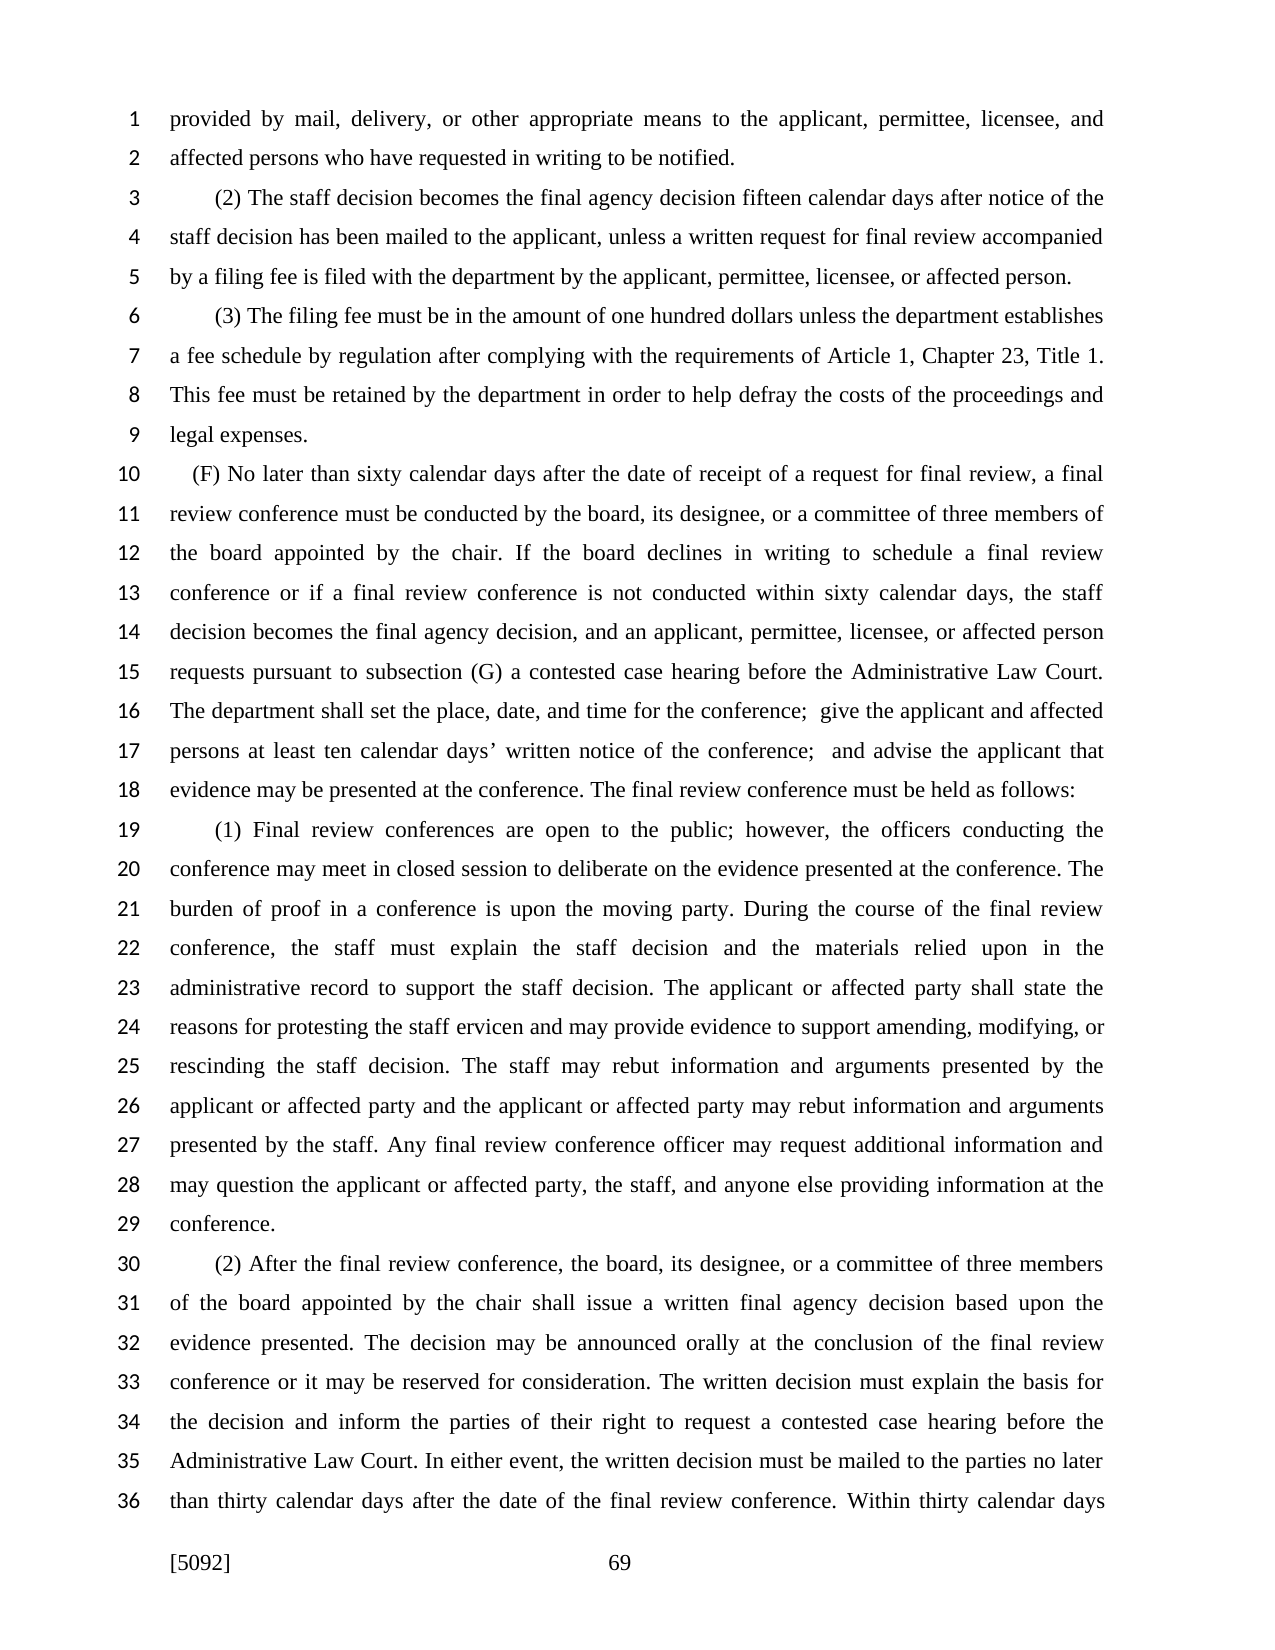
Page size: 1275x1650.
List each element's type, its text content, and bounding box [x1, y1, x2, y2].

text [169, 1250, 1106, 1513]
text (F) No later than sixty calendar days after the date of receipt of a request for final review, a final review conference must be conducted by the board, its designee, or a committee of three members of the board appointed by the chair. If the board declines in writing to schedule a final review conference or if a final review conference is not conducted within sixty calendar days, the staff decision becomes the final agency decision, and an applicant, permittee, licensee, or affected person requests pursuant to subsection (G) a contested case hearing before the Administrative Law Court. The department shall set the place, date, and time for the conference; give the applicant and affected persons at least ten calendar days’ written notice of the conference; and advise the applicant that evidence may be presented at the conference. The final review conference must be held as follows: [169, 460, 1106, 802]
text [169, 105, 1106, 171]
text (1) Final review conferences are open to the public; however, the officers conducting the conference may meet in closed session to deliberate on the evidence presented at the conference. The burden of proof in a conference is upon the moving party. During the course of the final review conference, the staff must explain the staff decision and the materials relied upon in the administrative record to support the staff decision. The applicant or affected party shall state the reasons for protesting the staff ervicen and may provide evidence to support amending, modifying, or rescinding the staff decision. The staff may rebut information and arguments presented by the applicant or affected party and the applicant or affected party may rebut information and arguments presented by the staff. Any final review conference officer may request additional information and may question the applicant or affected party, the staff, and anyone else providing information at the conference. [169, 816, 1106, 1237]
text (3) The filing fee must be in the amount of one hundred dollars unless the department establishes a fee schedule by regulation after complying with the requirements of Article 1, Chapter 23, Title 1. This fee must be retained by the department in order to help defray the costs of the proceedings and legal expenses. [169, 302, 1106, 447]
text (2) The staff decision becomes the final agency decision fifteen calendar days after notice of the staff decision has been mailed to the applicant, unless a written request for final review accompanied by a filing fee is filed with the department by the applicant, permittee, licensee, or affected person. [169, 184, 1106, 289]
